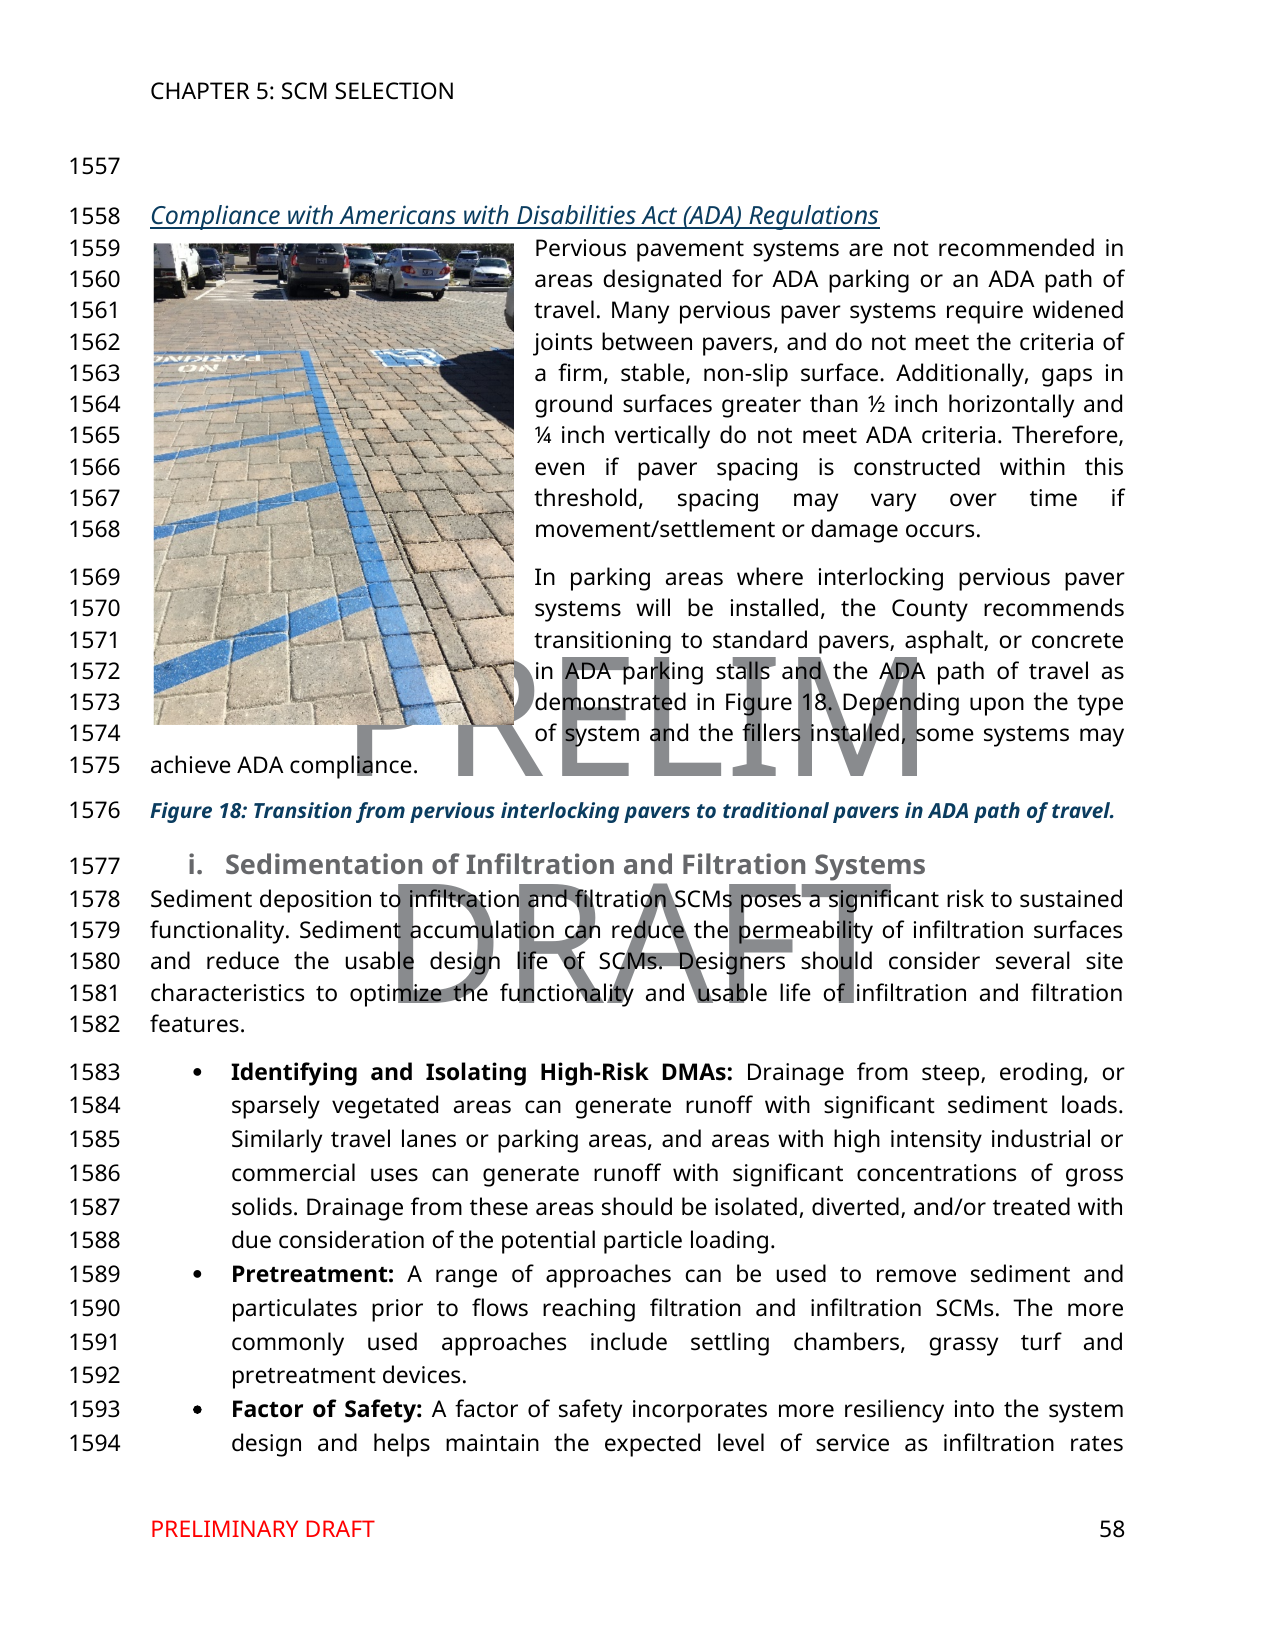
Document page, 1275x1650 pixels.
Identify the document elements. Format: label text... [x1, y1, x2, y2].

subtitle Compliance with Americans with Disabilities Act (ADA) Regulations [150, 198, 1125, 232]
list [193, 1393, 1125, 1458]
text In parking areas where interlocking pervious paver systems will be installed, the County recommends transitioning to standard pavers, asphalt, or concrete in ADA parking stalls and the ADA path of travel as demonstrated in Figure 18. Depending upon the type of system and the fillers installed, some systems may achieve ADA compliance. [150, 561, 1125, 780]
picture [154, 244, 514, 724]
list Identifying and Isolating High-Risk DMAs: Drainage from steep, eroding, or sparsely vegetated areas can generate runoff with significant sediment loads. Similarly travel lanes or parking areas, and areas with high intensity industrial or commercial uses can generate runoff with significant concentrations of gross solids. Drainage from these areas should be isolated, diverted, and/or treated with due consideration of the potential particle loading. [193, 1056, 1125, 1256]
text Pervious pavement systems are not recommended in areas designated for ADA parking or an ADA path of travel. Many pervious paver systems require widened joints between pavers, and do not meet the criteria of a firm, stable, non-slip surface. Additionally, gaps in ground surfaces greater than ½ inch horizontally and ¼ inch vertically do not meet ADA criteria. Therefore, even if paver spacing is constructed within this threshold, spacing may vary over time if movement/settlement or damage occurs. [150, 232, 1125, 544]
text Figure 18: Transition from pervious interlocking pavers to traditional pavers in ADA path of travel. [150, 797, 1125, 825]
text Sediment deposition to infiltration and filtration SCMs poses a significant risk to sustained functionality. Sediment accumulation can reduce the permeability of infiltration surfaces and reduce the usable design life of SCMs. Designers should consider several site characteristics to optimize the functionality and usable life of infiltration and filtration features. [150, 883, 1125, 1039]
subtitle Sedimentation of Infiltration and Filtration Systems [187, 846, 1125, 883]
list Pretreatment: A range of approaches can be used to remove sediment and particulates prior to flows reaching filtration and infiltration SCMs. The more commonly used approaches include settling chambers, grassy turf and pretreatment devices. [193, 1258, 1125, 1391]
